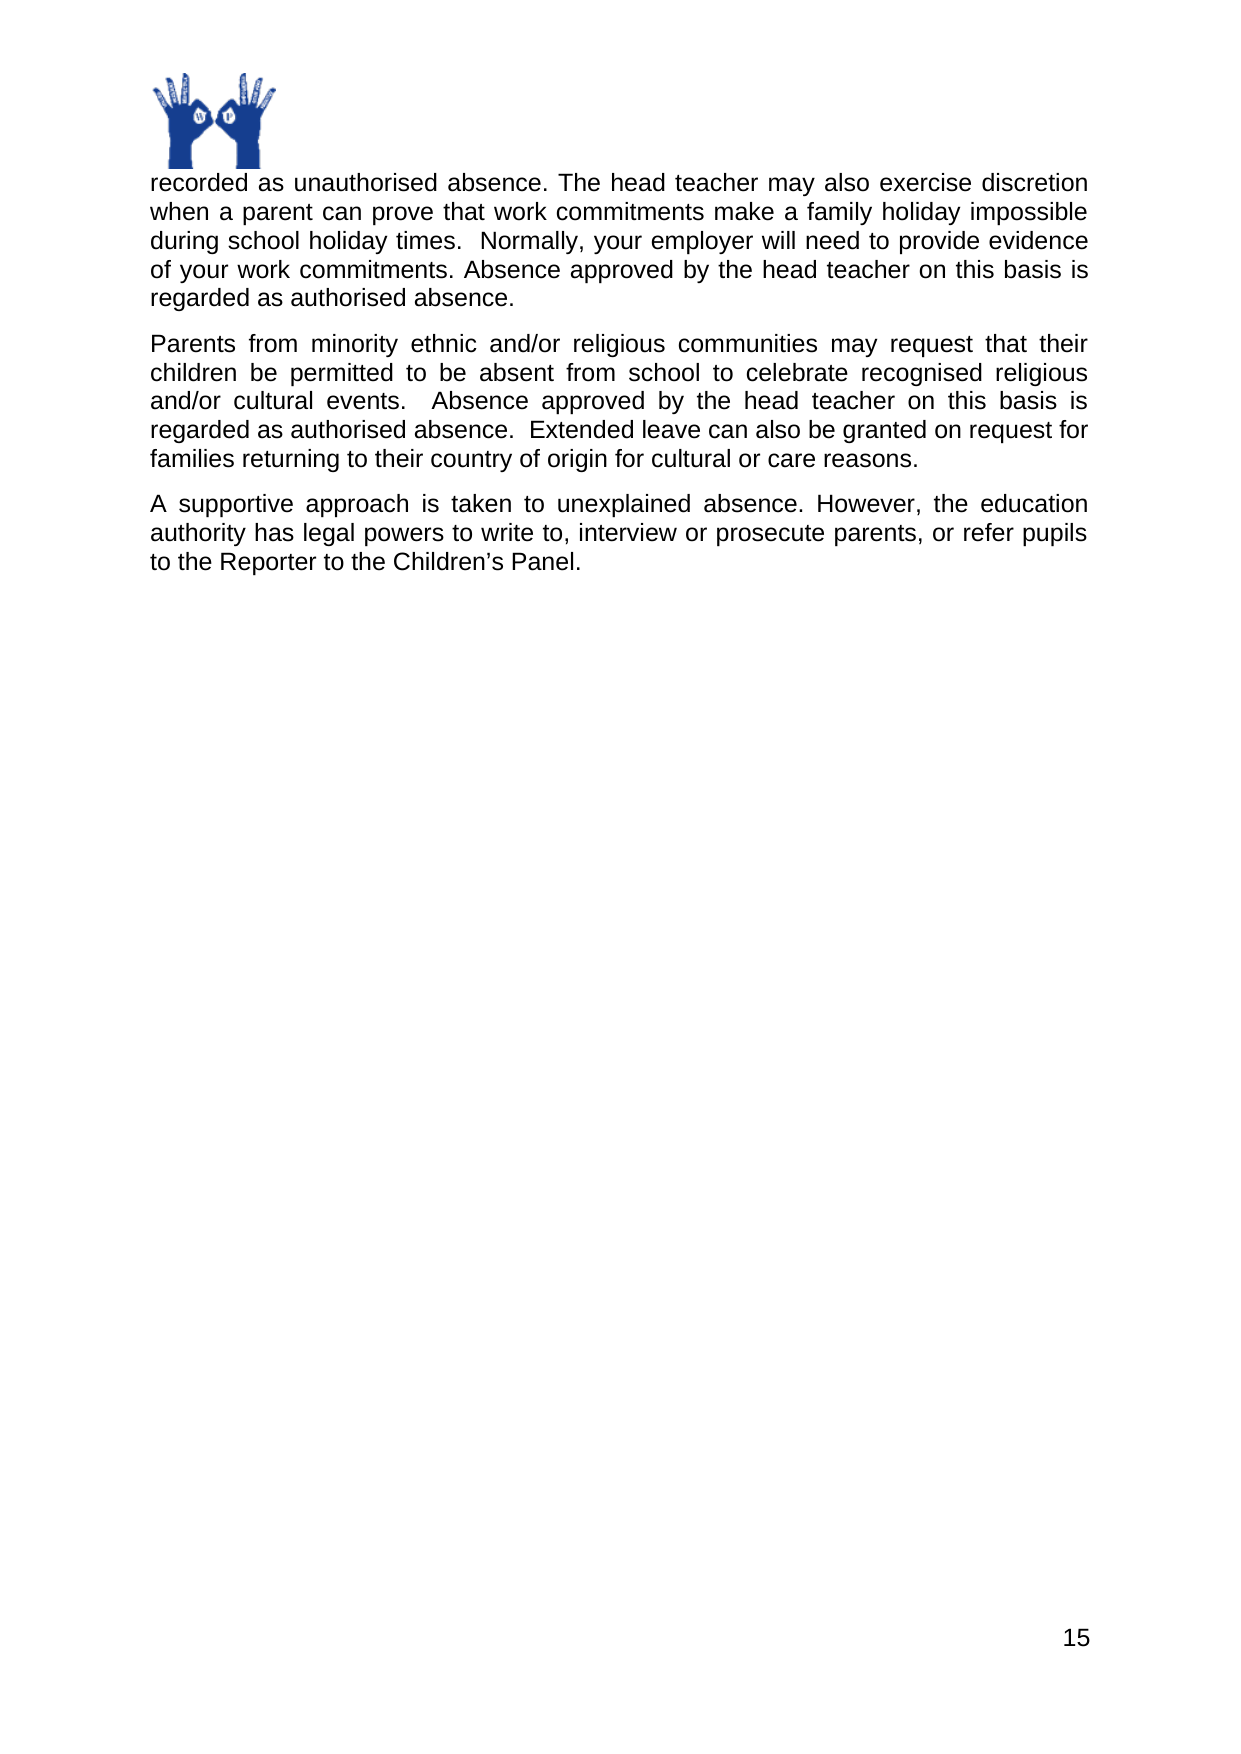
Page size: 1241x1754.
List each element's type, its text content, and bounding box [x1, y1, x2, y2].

text Parents from minority ethnic and/or religious communities may request that their children be permitted to be absent from school to celebrate recognised religious and/or cultural events. Absence approved by the head teacher on this basis is regarded as authorised absence. Extended leave can also be granted on request for families returning to their country of origin for cultural or care reasons. [150, 329, 1090, 472]
picture [150, 73, 276, 169]
text A supportive approach is taken to unexplained absence. However, the education authority has legal powers to write to, interview or prosecute parents, or refer pupils to the Reporter to the Children’s Panel. [150, 489, 1090, 575]
